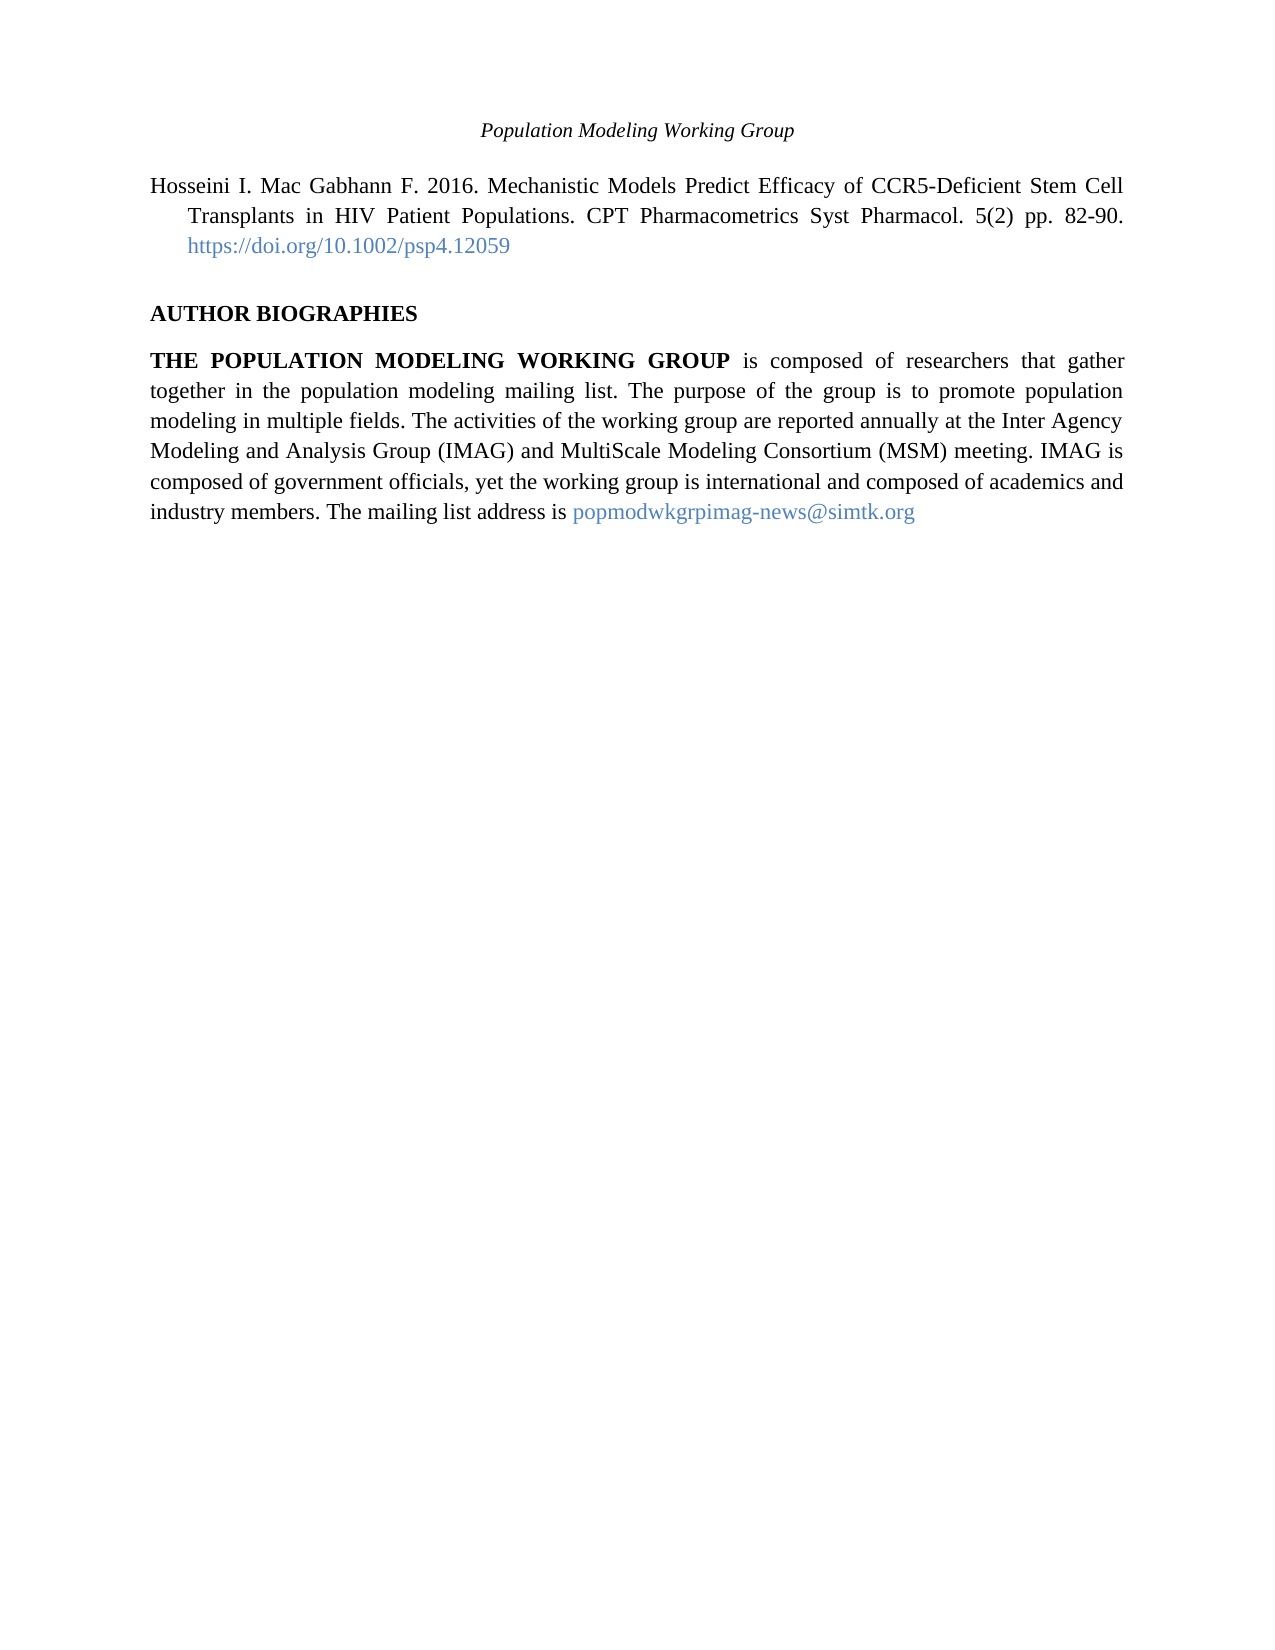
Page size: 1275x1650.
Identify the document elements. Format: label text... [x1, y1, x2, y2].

subtitle AUTHOR BIOGRAPHIES [150, 300, 1125, 326]
text THE POPULATION MODELING WORKING GROUP is composed of researchers that gather together in the population modeling mailing list. The purpose of the group is to promote population modeling in multiple fields. The activities of the working group are reported annually at the Inter Agency Modeling and Analysis Group (IMAG) and MultiScale Modeling Consortium (MSM) meeting. IMAG is composed of government officials, yet the working group is international and composed of academics and industry members. The mailing list address is popmodwkgrpimag-news@simtk.org [150, 347, 1125, 524]
text Hosseini I. Mac Gabhann F. 2016. Mechanistic Models Predict Efficacy of CCR5-Deficient Stem Cell Transplants in HIV Patient Populations. CPT Pharmacometrics Syst Pharmacol. 5(2) pp. 82-90. https://doi.org/10.1002/psp4.12059 [150, 172, 1125, 259]
